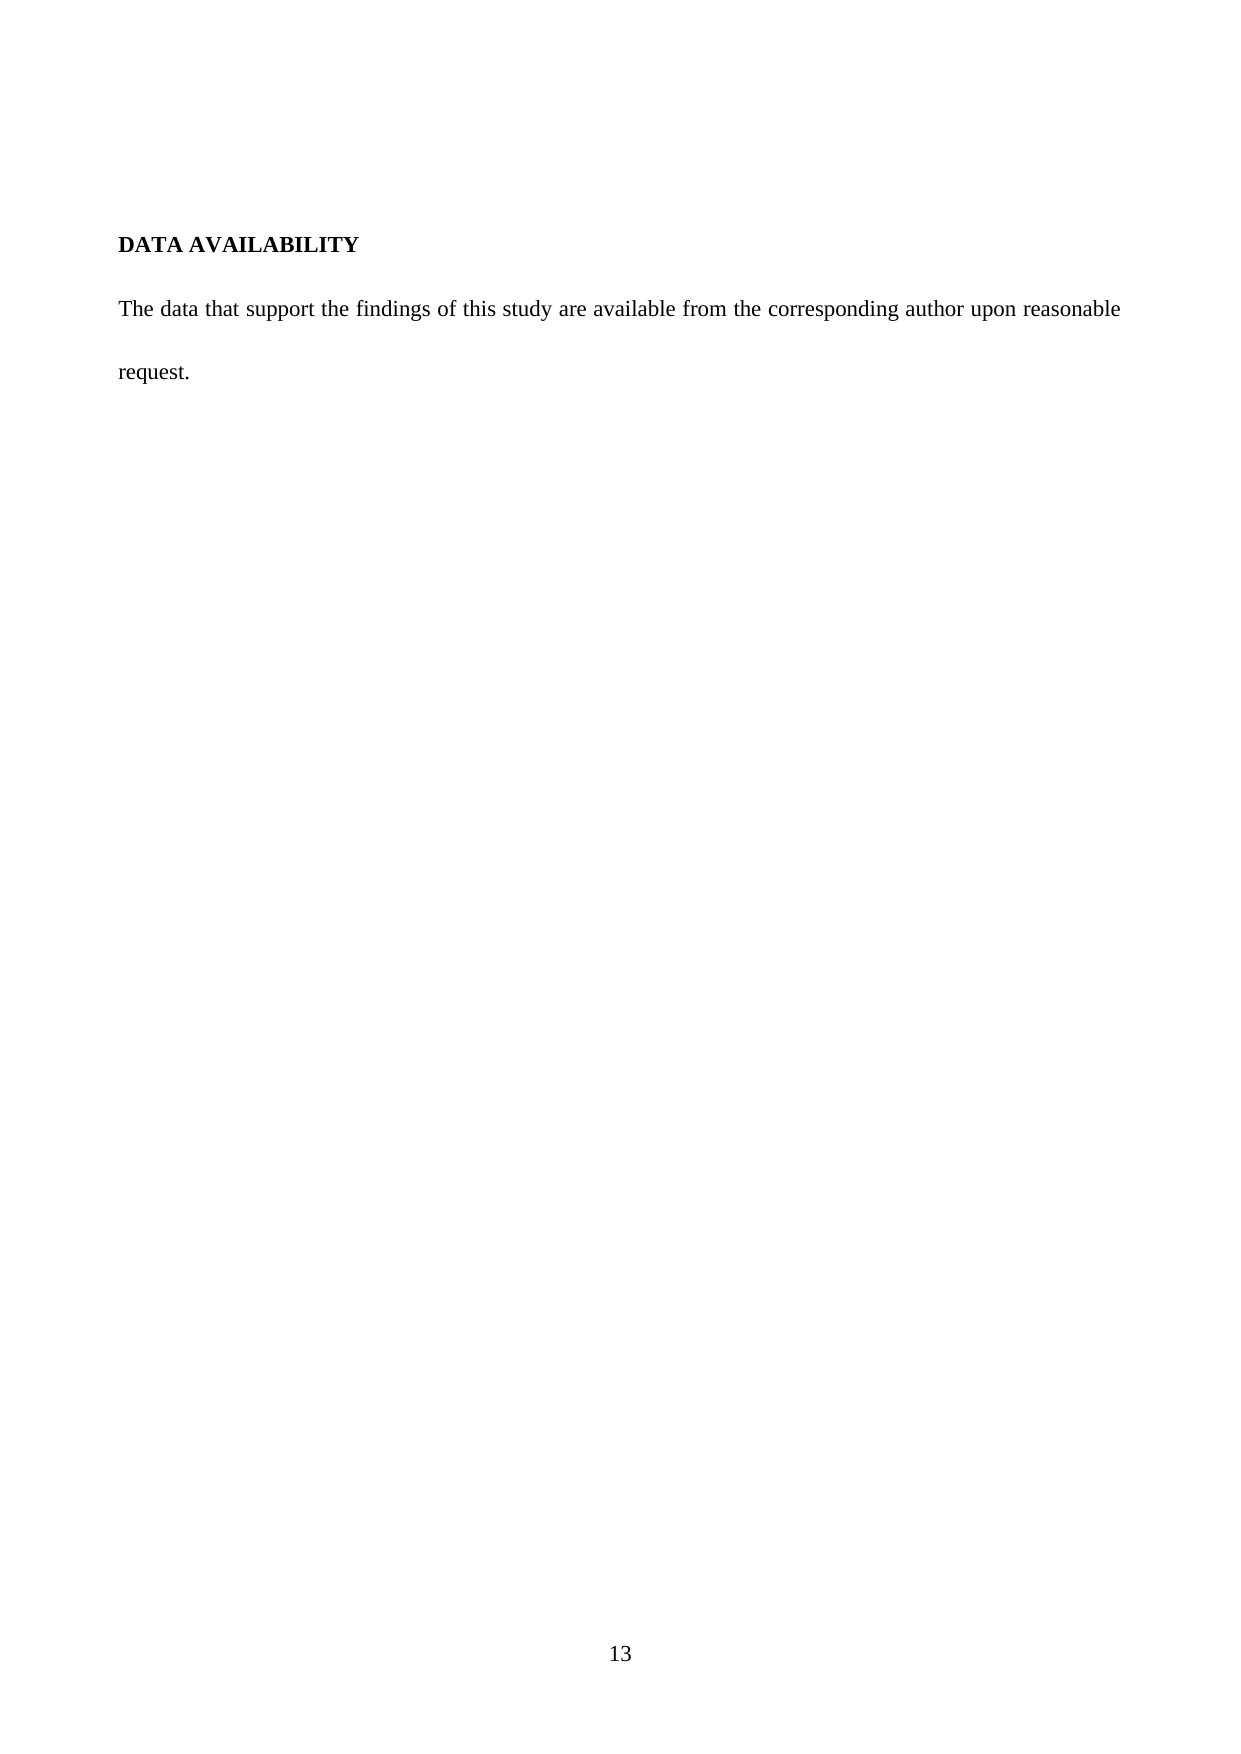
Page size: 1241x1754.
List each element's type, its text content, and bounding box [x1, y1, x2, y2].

text The data that support the findings of this study are available from the corresponding author upon reasonable request. [118, 276, 1122, 403]
text DATA AVAILABILITY [118, 213, 1122, 276]
